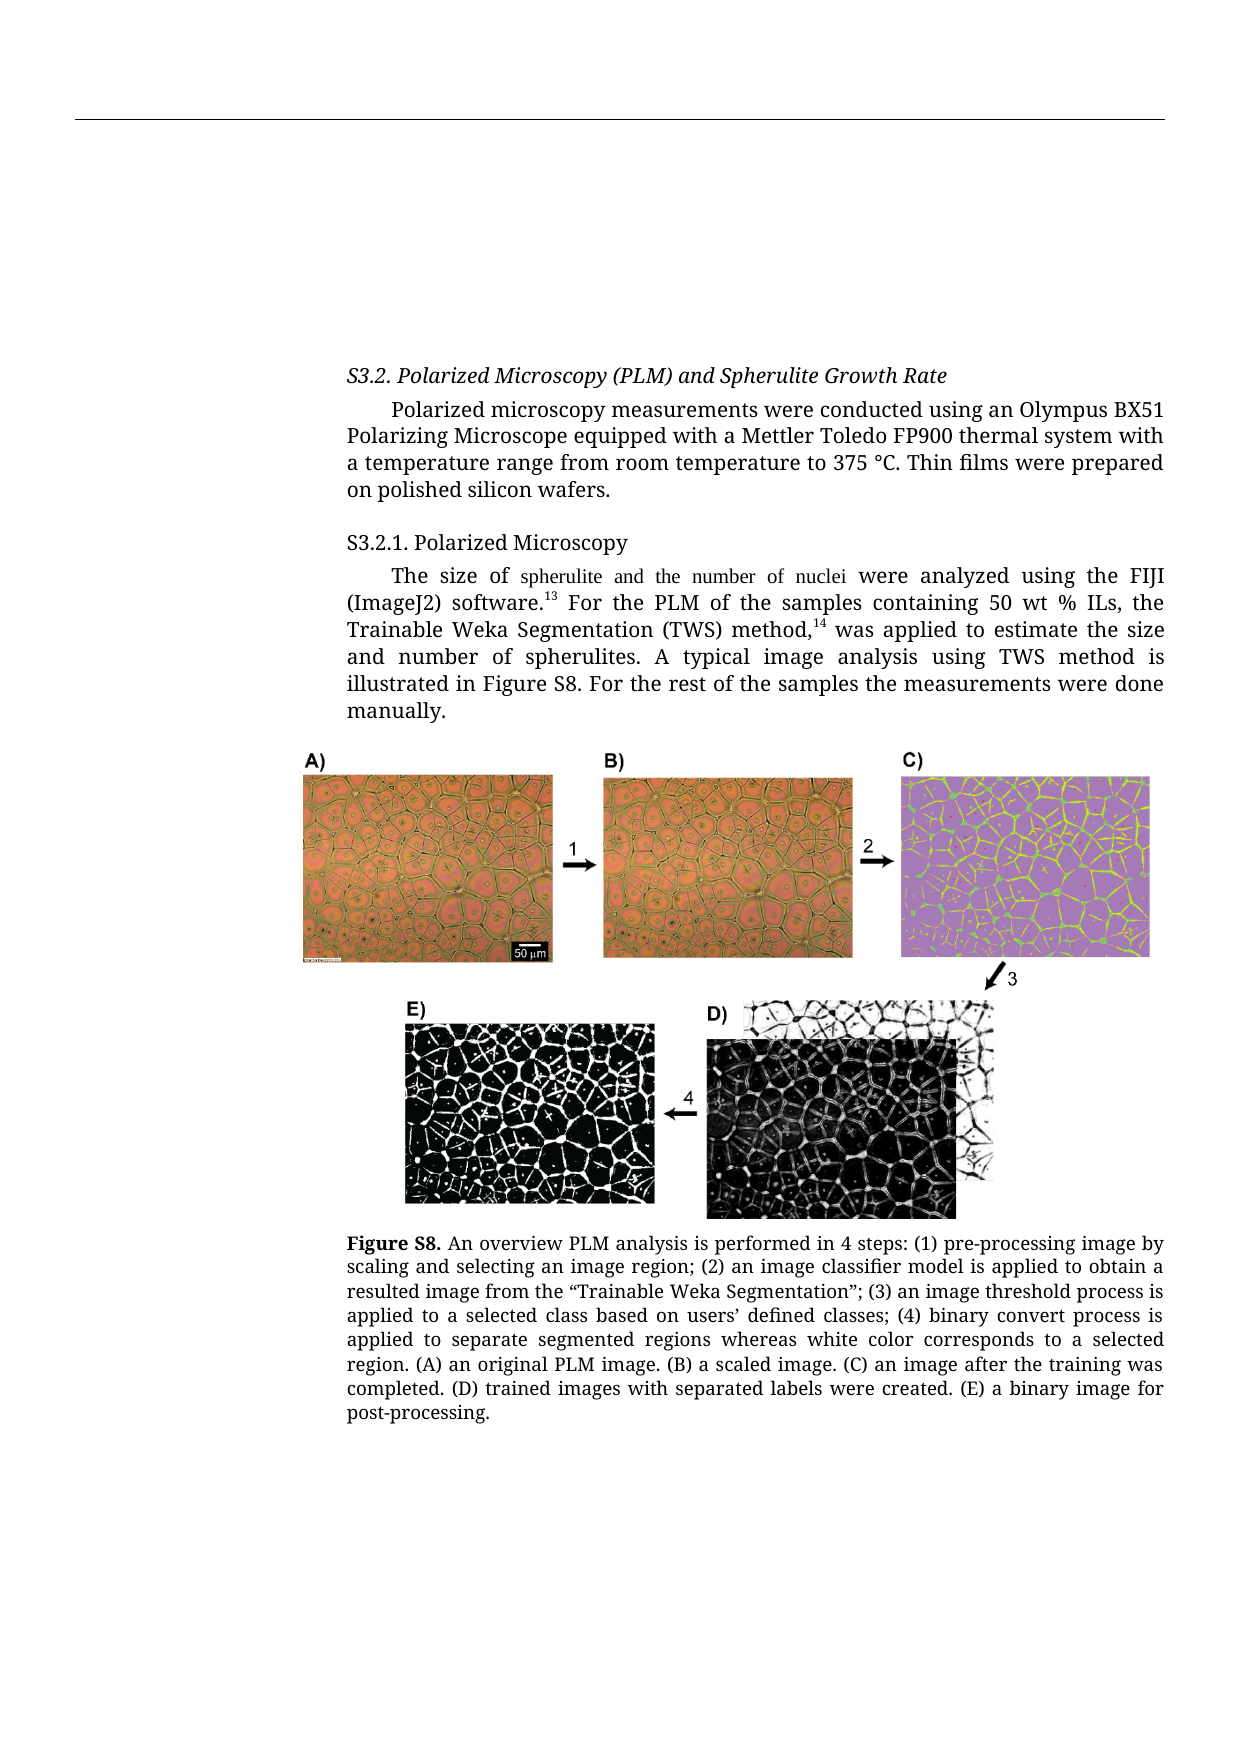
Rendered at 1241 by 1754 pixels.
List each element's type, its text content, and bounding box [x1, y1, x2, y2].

text Polarized microscopy measurements were conducted using an Olympus BX51 Polarizing Microscope equipped with a Mettler Toledo FP900 thermal system with a temperature range from room temperature to 375 °C. Thin films were prepared on polished silicon wafers. [347, 396, 1165, 504]
picture [303, 749, 1150, 1219]
text Figure S8. An overview PLM analysis is performed in 4 steps: (1) pre-processing image by scaling and selecting an image region; (2) an image classifier model is applied to obtain a resulted image from the “Trainable Weka Segmentation”; (3) an image threshold process is applied to a selected class based on users’ defined classes; (4) binary convert process is applied to separate segmented regions whereas white color corresponds to a selected region. (A) an original PLM image. (B) a scaled image. (C) an image after the training was completed. (D) trained images with separated labels were created. (E) a binary image for post-processing. [347, 1231, 1165, 1425]
subtitle S3.2.1. Polarized Microscopy [347, 529, 1165, 556]
text The size of spherulite and the number of nuclei were analyzed using the FIJI (ImageJ2) software.13 For the PLM of the samples containing 50 wt % ILs, the Trainable Weka Segmentation (TWS) method,14 was applied to estimate the size and number of spherulites. A typical image analysis using TWS method is illustrated in Figure S8. For the rest of the samples the measurements were done manually. [347, 562, 1165, 724]
subtitle S3.2. Polarized Microscopy (PLM) and Spherulite Growth Rate [347, 362, 1165, 389]
